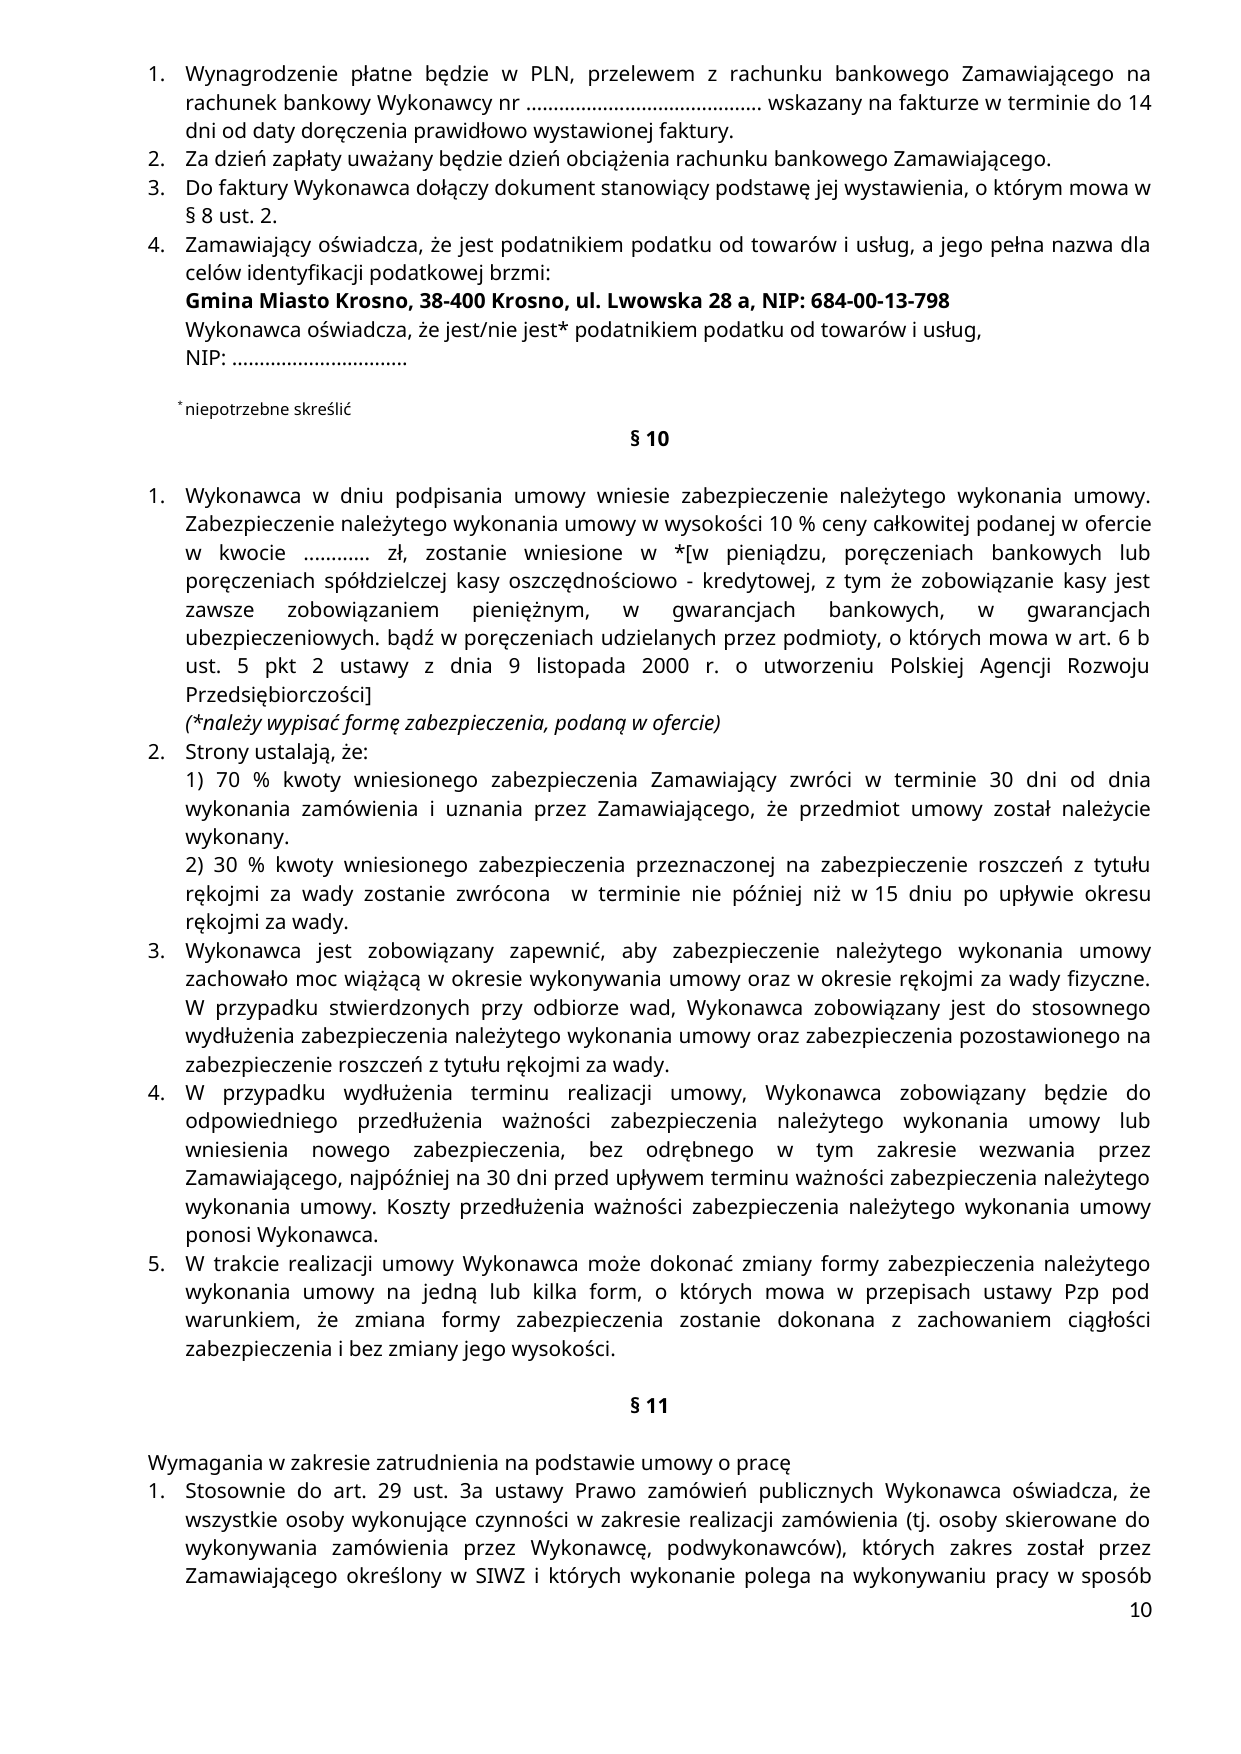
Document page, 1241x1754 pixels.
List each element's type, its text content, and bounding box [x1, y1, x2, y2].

list Wynagrodzenie płatne będzie w PLN, przelewem z rachunku bankowego Zamawiającego na rachunek bankowy Wykonawcy nr ……………………………………. wskazany na fakturze w terminie do 14 dni od daty doręczenia prawidłowo wystawionej faktury. [148, 59, 1152, 144]
list Za dzień zapłaty uważany będzie dzień obciążenia rachunku bankowego Zamawiającego. [148, 144, 1152, 173]
list Do faktury Wykonawca dołączy dokument stanowiący podstawę jej wystawienia, o którym mowa w § 8 ust. 2. [148, 173, 1152, 230]
list Strony ustalają, że: [148, 737, 1152, 765]
text § 11 [148, 1391, 1152, 1419]
list W przypadku wydłużenia terminu realizacji umowy, Wykonawca zobowiązany będzie do odpowiedniego przedłużenia ważności zabezpieczenia należytego wykonania umowy lub wniesienia nowego zabezpieczenia, bez odrębnego w tym zakresie wezwania przez Zamawiającego, najpóźniej na 30 dni przed upływem terminu ważności zabezpieczenia należytego wykonania umowy. Koszty przedłużenia ważności zabezpieczenia należytego wykonania umowy ponosi Wykonawca. [148, 1078, 1152, 1249]
list W trakcie realizacji umowy Wykonawca może dokonać zmiany formy zabezpieczenia należytego wykonania umowy na jedną lub kilka form, o których mowa w przepisach ustawy Pzp pod warunkiem, że zmiana formy zabezpieczenia zostanie dokonana z zachowaniem ciągłości zabezpieczenia i bez zmiany jego wysokości. [148, 1249, 1152, 1362]
text § 10 [148, 424, 1152, 452]
list Zamawiający oświadcza, że jest podatnikiem podatku od towarów i usług, a jego pełna nazwa dla celów identyfikacji podatkowej brzmi: [148, 230, 1152, 287]
list Wykonawca jest zobowiązany zapewnić, aby zabezpieczenie należytego wykonania umowy zachowało moc wiążącą w okresie wykonywania umowy oraz w okresie rękojmi za wady fizyczne. W przypadku stwierdzonych przy odbiorze wad, Wykonawca zobowiązany jest do stosownego wydłużenia zabezpieczenia należytego wykonania umowy oraz zabezpieczenia pozostawionego na zabezpieczenie roszczeń z tytułu rękojmi za wady. [148, 936, 1152, 1078]
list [148, 1476, 1152, 1590]
text NIP: ………………………….. [185, 343, 1152, 372]
list Wykonawca w dniu podpisania umowy wniesie zabezpieczenie należytego wykonania umowy. Zabezpieczenie należytego wykonania umowy w wysokości 10 % ceny całkowitej podanej w ofercie w kwocie ............ zł, zostanie wniesione w *[w pieniądzu, poręczeniach bankowych lub poręczeniach spółdzielczej kasy oszczędnościowo - kredytowej, z tym że zobowiązanie kasy jest zawsze zobowiązaniem pieniężnym, w gwarancjach bankowych, w gwarancjach ubezpieczeniowych. bądź w poręczeniach udzielanych przez podmioty, o których mowa w art. 6 b ust. 5 pkt 2 ustawy z dnia 9 listopada 2000 r. o utworzeniu Polskiej Agencji Rozwoju Przedsiębiorczości] [148, 481, 1152, 708]
text * niepotrzebne skreślić [148, 398, 1152, 421]
text 2) 30 % kwoty wniesionego zabezpieczenia przeznaczonej na zabezpieczenie roszczeń z tytułu rękojmi za wady zostanie zwrócona w terminie nie później niż w 15 dniu po upływie okresu rękojmi za wady. [185, 851, 1152, 936]
text Gmina Miasto Krosno, 38-400 Krosno, ul. Lwowska 28 a, NIP: 684-00-13-798 [185, 287, 1152, 315]
text Wykonawca oświadcza, że jest/nie jest* podatnikiem podatku od towarów i usług, [185, 315, 1152, 343]
text (*należy wypisać formę zabezpieczenia, podaną w ofercie) [185, 708, 1152, 737]
text Wymagania w zakresie zatrudnienia na podstawie umowy o pracę [148, 1448, 1152, 1476]
text 1) 70 % kwoty wniesionego zabezpieczenia Zamawiający zwróci w terminie 30 dni od dnia wykonania zamówienia i uznania przez Zamawiającego, że przedmiot umowy został należycie wykonany. [185, 765, 1152, 851]
